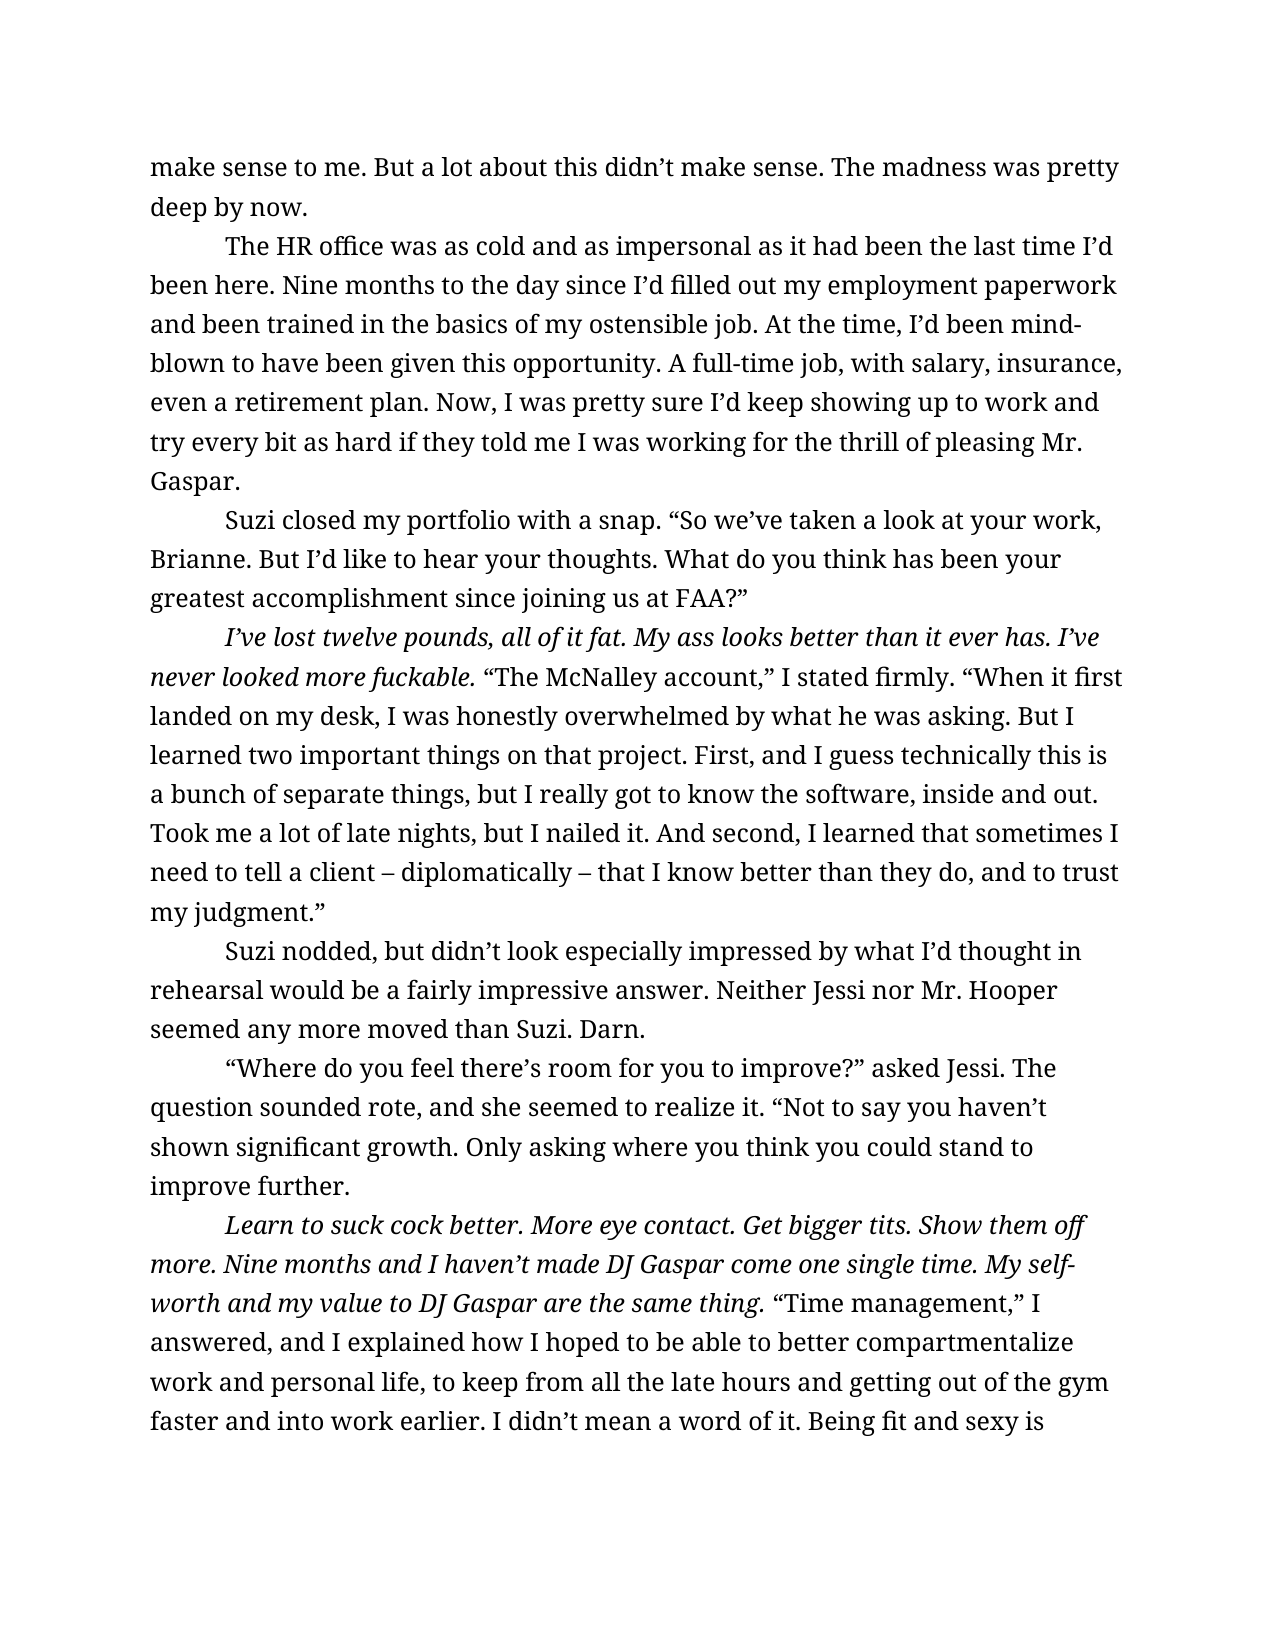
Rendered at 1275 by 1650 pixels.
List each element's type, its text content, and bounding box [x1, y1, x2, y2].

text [150, 1207, 1125, 1437]
text Suzi nodded, but didn’t look especially impressed by what I’d thought in rehearsal would be a fairly impressive answer. Neither Jessi nor Mr. Hooper seemed any more moved than Suzi. Darn. [150, 933, 1125, 1046]
text Suzi closed my portfolio with a snap. “So we’ve taken a look at your work, Brianne. But I’d like to hear your thoughts. What do you think has been your greatest accomplishment since joining us at FAA?” [150, 502, 1125, 615]
text “Where do you feel there’s room for you to improve?” asked Jessi. The question sounded rote, and she seemed to realize it. “Not to say you haven’t shown significant growth. Only asking where you think you could stand to improve further. [150, 1051, 1125, 1202]
text The HR office was as cold and as impersonal as it had been the last time I’d been here. Nine months to the day since I’d filled out my employment paperwork and been trained in the basics of my ostensible job. At the time, I’d been mind-blown to have been given this opportunity. A full-time job, with salary, insurance, even a retirement plan. Now, I was pretty sure I’d keep showing up to work and try every bit as hard if they told me I was working for the thrill of pleasing Mr. Gaspar. [150, 228, 1125, 497]
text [150, 150, 1125, 223]
text I’ve lost twelve pounds, all of it fat. My ass looks better than it ever has. I’ve never looked more fuckable. “The McNalley account,” I stated firmly. “When it first landed on my desk, I was honestly overwhelmed by what he was asking. But I learned two important things on that project. First, and I guess technically this is a bunch of separate things, but I really got to know the software, inside and out. Took me a lot of late nights, but I nailed it. And second, I learned that sometimes I need to tell a client – diplomatically – that I know better than they do, and to trust my judgment.” [150, 620, 1125, 928]
